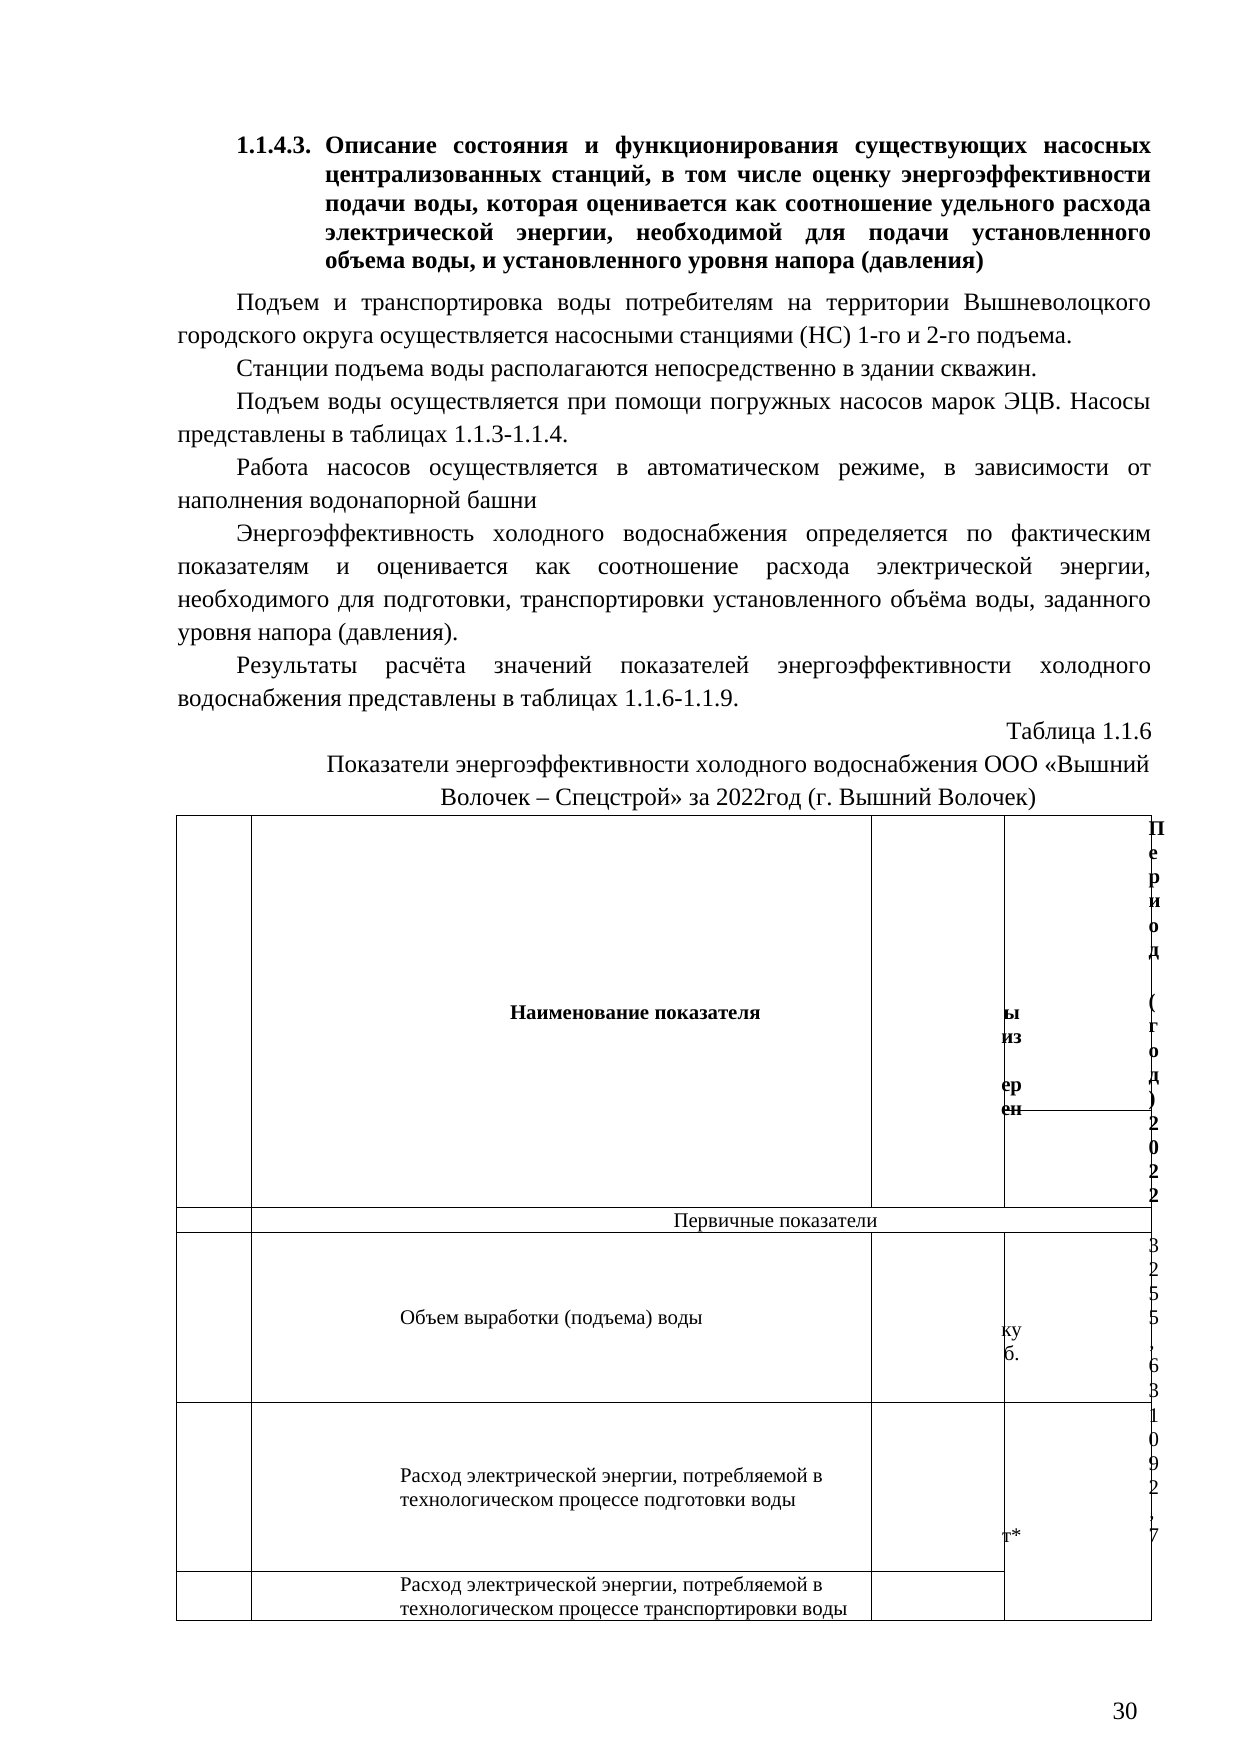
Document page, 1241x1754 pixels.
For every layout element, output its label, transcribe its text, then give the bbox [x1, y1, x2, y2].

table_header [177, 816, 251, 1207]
subtitle Описание состояния и функционирования существующих насосных централизованных станций, в том числе оценку энергоэффективности подачи воды, которая оценивается как соотношение удельного расхода электрической энергии, необходимой для подачи установленного объема воды, и установленного уровня напора (давления) [236, 131, 1152, 274]
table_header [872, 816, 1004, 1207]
text Станции подъема воды располагаются непосредственно в здании скважин. [177, 353, 1152, 382]
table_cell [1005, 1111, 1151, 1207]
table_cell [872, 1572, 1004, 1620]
text Подъем воды осуществляется при помощи погружных насосов марок ЭЦВ. Насосы представлены в таблицах 1.1.3-1.1.4. [177, 386, 1152, 448]
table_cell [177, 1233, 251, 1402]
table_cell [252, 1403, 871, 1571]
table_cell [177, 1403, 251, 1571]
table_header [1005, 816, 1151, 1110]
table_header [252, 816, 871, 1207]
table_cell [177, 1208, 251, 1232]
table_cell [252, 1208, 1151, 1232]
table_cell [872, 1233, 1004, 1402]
text Энергоэффективность холодного водоснабжения определяется по фактическим показателям и оценивается как соотношение расхода электрической энергии, необходимого для подготовки, транспортировки установленного объёма воды, заданного уровня напора (давления). [177, 518, 1152, 646]
text Таблица 1.1.6 [177, 716, 1152, 745]
text Показатели энергоэффективности холодного водоснабжения ООО «Вышний Волочек – Спецстрой» за 2022год (г. Вышний Волочек) [325, 749, 1152, 811]
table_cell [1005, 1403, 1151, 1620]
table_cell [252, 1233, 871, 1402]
text Подъем и транспортировка воды потребителям на территории Вышневолоцкого городского округа осуществляется насосными станциями (НС) 1-го и 2-го подъема. [177, 287, 1152, 349]
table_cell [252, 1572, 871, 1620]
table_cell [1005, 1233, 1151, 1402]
text Результаты расчёта значений показателей энергоэффективности холодного водоснабжения представлены в таблицах 1.1.6-1.1.9. [177, 650, 1152, 712]
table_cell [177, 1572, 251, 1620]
text Работа насосов осуществляется в автоматическом режиме, в зависимости от наполнения водонапорной башни [177, 452, 1152, 514]
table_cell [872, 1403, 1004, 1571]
